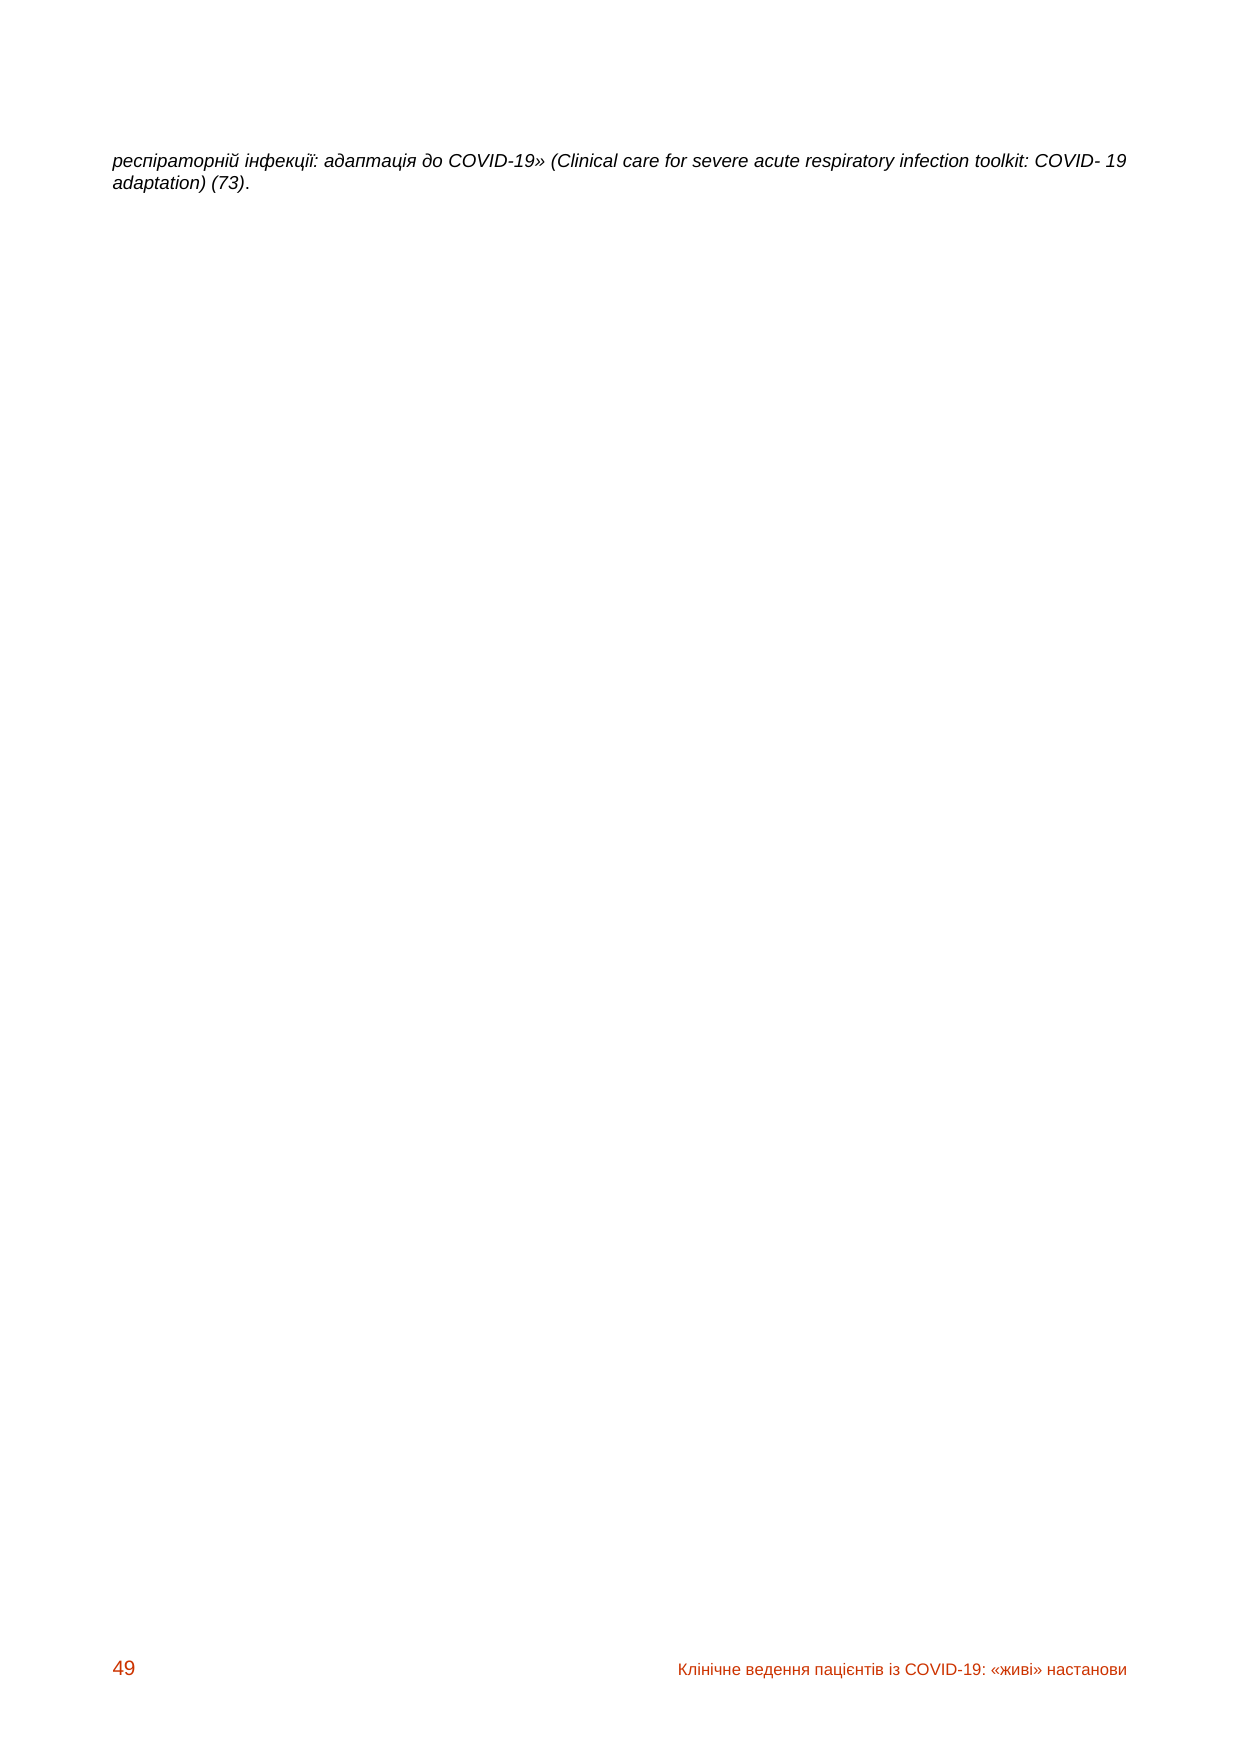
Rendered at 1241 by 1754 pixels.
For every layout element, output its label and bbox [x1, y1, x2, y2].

text [112, 150, 1128, 193]
